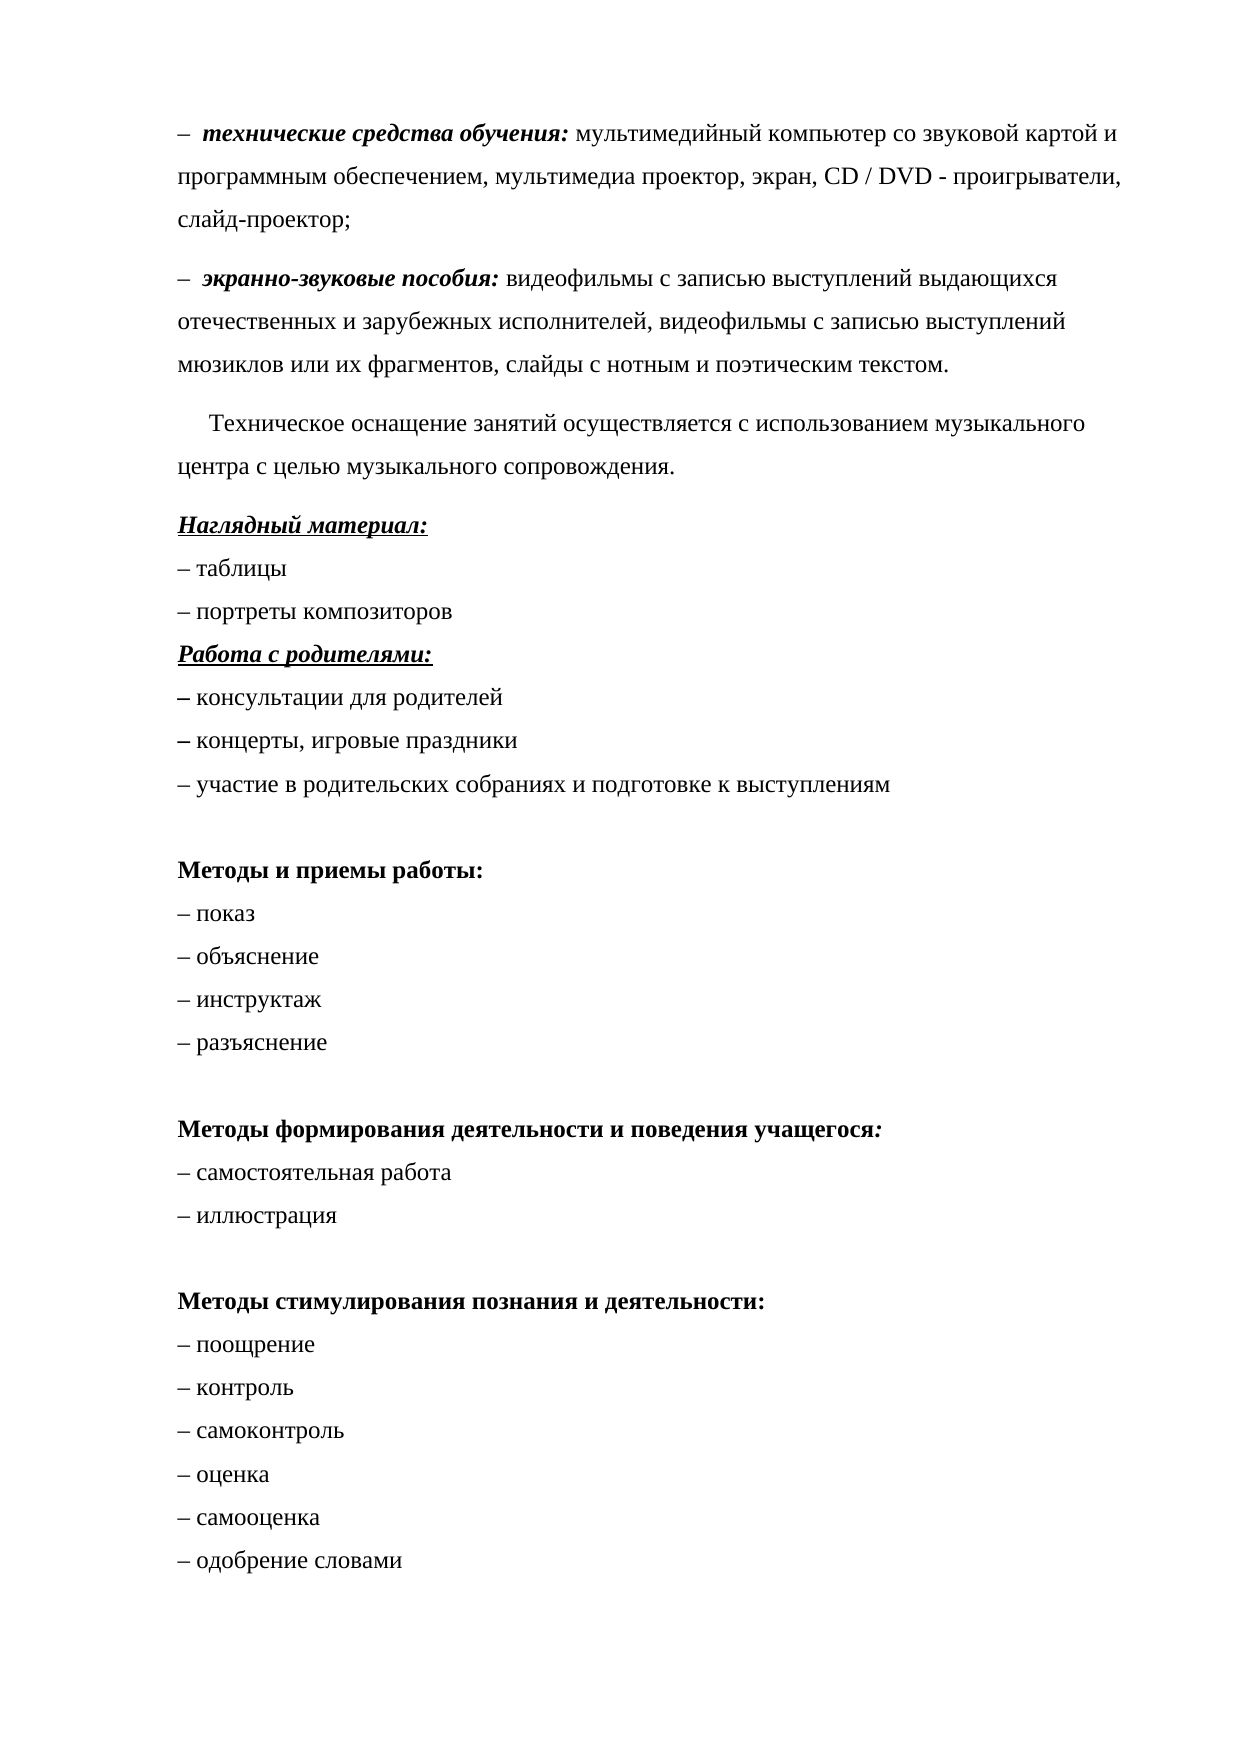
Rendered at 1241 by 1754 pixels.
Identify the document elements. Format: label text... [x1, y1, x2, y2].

text Методы формирования деятельности и поведения учащегося: [177, 1114, 1152, 1142]
text Методы стимулирования познания и деятельности: [177, 1286, 1152, 1315]
text Техническое оснащение занятий осуществляется с использованием музыкального центра с целью музыкального сопровождения. [177, 408, 1152, 480]
text – контроль [177, 1372, 1152, 1401]
text – разъяснение [177, 1027, 1152, 1056]
text – консультации для родителей [177, 682, 1152, 711]
text – показ [177, 898, 1152, 927]
text – портреты композиторов [177, 596, 1152, 625]
text – самоконтроль [177, 1416, 1152, 1444]
text – самооценка [177, 1502, 1152, 1531]
text – поощрение [177, 1329, 1152, 1358]
text – одобрение словами [177, 1545, 1152, 1574]
text – технические средства обучения: мультимедийный компьютер со звуковой картой и программным обеспечением, мультимедиа проектор, экран, CD / DVD - проигрыватели, слайд-проектор; [177, 118, 1152, 233]
text – инструктаж [177, 984, 1152, 1013]
text – экранно-звуковые пособия: видеофильмы с записью выступлений выдающихся отечественных и зарубежных исполнителей, видеофильмы с записью выступлений мюзиклов или их фрагментов, слайды с нотным и поэтическим текстом. [177, 263, 1152, 378]
text – оценка [177, 1459, 1152, 1487]
text – участие в родительских собраниях и подготовке к выступлениям [177, 769, 1152, 797]
text – иллюстрация [177, 1200, 1152, 1229]
text Работа с родителями: [177, 639, 1152, 668]
text – концерты, игровые праздники [177, 726, 1152, 754]
text – таблицы [177, 553, 1152, 582]
text – объяснение [177, 941, 1152, 970]
text – самостоятельная работа [177, 1157, 1152, 1186]
text Методы и приемы работы: [177, 855, 1152, 884]
text Наглядный материал: [177, 510, 1152, 539]
